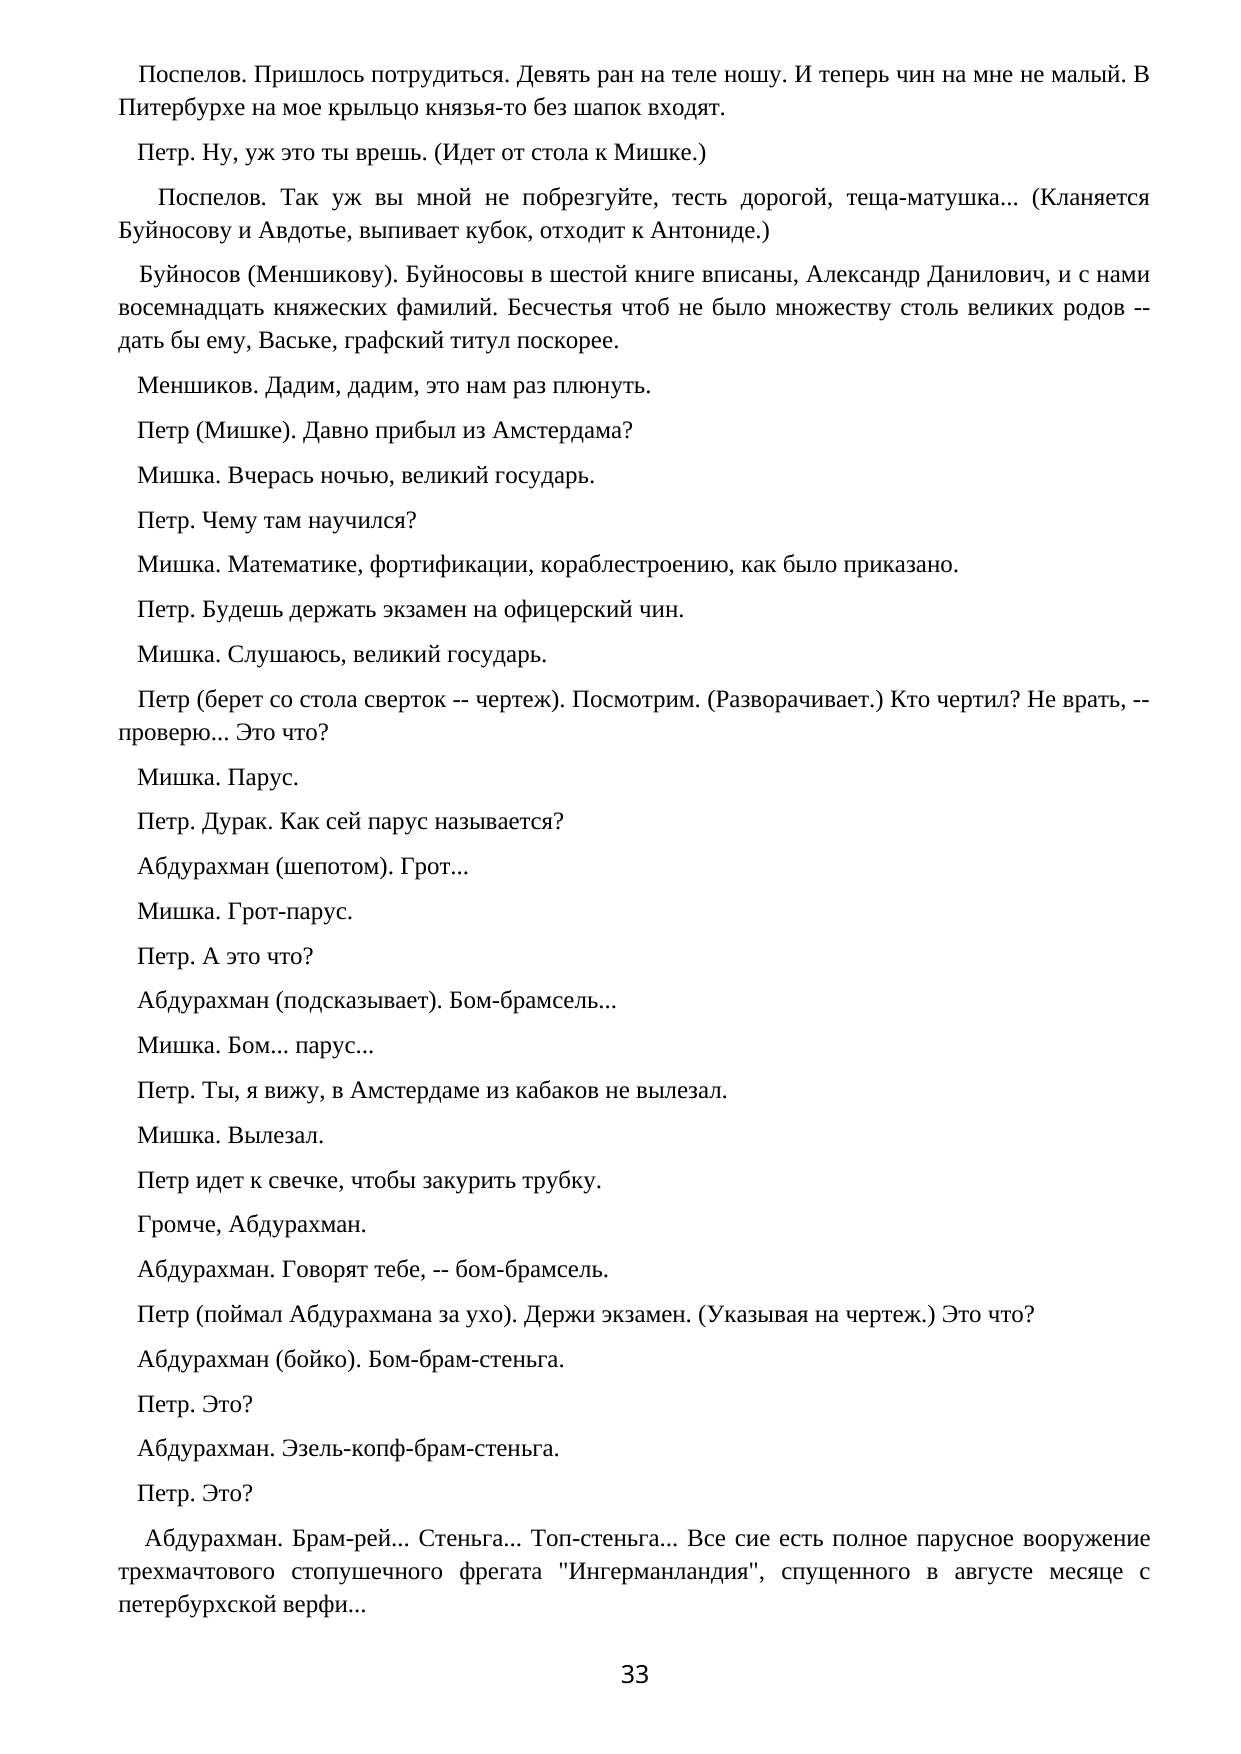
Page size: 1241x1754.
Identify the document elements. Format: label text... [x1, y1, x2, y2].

text Абдурахман (подсказывает). Бом-брамсель... [118, 986, 1152, 1014]
text Петр (берет со стола сверток -- чертеж). Посмотрим. (Разворачивает.) Кто чертил? Не врать, -- проверю... Это что? [118, 684, 1152, 746]
text Петр. Будешь держать экзамен на офицерский чин. [118, 594, 1152, 623]
text Поспелов. Так уж вы мной не побрезгуйте, тесть дорогой, теща-матушка... (Кланяется Буйносову и Авдотье, выпивает кубок, отходит к Антониде.) [118, 182, 1152, 243]
text Петр. А это что? [118, 941, 1152, 969]
text Абдурахман (шепотом). Грот... [118, 851, 1152, 880]
text Мишка. Грот-парус. [118, 896, 1152, 925]
text Поспелов. Пришлось потрудиться. Девять ран на теле ношу. И теперь чин на мне не малый. В Питербурхе на мое крыльцо князья-то без шапок входят. [118, 59, 1152, 121]
text Абдурахман. Брам-рей... Стеньга... Топ-стеньга... Все сие есть полное парусное вооружение трехмачтового стопушечного фрегата "Ингерманландия", спущенного в августе месяце с петербурхской верфи... [118, 1523, 1152, 1618]
text Абдурахман. Говорят тебе, -- бом-брамсель. [118, 1254, 1152, 1283]
text Петр идет к свечке, чтобы закурить трубку. [118, 1165, 1152, 1193]
text Петр (поймал Абдурахмана за ухо). Держи экзамен. (Указывая на чертеж.) Это что? [118, 1299, 1152, 1328]
text Петр. Ты, я вижу, в Амстердаме из кабаков не вылезал. [118, 1075, 1152, 1104]
text Абдурахман. Эзель-копф-брам-стеньга. [118, 1433, 1152, 1462]
text Петр. Это? [118, 1478, 1152, 1507]
text Петр. Дурак. Как сей парус называется? [118, 806, 1152, 835]
text Громче, Абдурахман. [118, 1209, 1152, 1238]
text Петр. Чему там научился? [118, 505, 1152, 533]
text Абдурахман (бойко). Бом-брам-стеньга. [118, 1344, 1152, 1373]
text Буйносов (Меншикову). Буйносовы в шестой книге вписаны, Александр Данилович, и с нами восемнадцать княжеских фамилий. Бесчестья чтоб не было множеству столь великих родов -- дать бы ему, Ваське, графский титул поскорее. [118, 259, 1152, 354]
text Мишка. Вылезал. [118, 1120, 1152, 1149]
text Петр. Это? [118, 1389, 1152, 1417]
text Мишка. Слушаюсь, великий государь. [118, 639, 1152, 668]
text Мишка. Математике, фортификации, кораблестроению, как было приказано. [118, 549, 1152, 578]
text Петр. Ну, уж это ты врешь. (Идет от стола к Мишке.) [118, 137, 1152, 166]
text Меншиков. Дадим, дадим, это нам раз плюнуть. [118, 370, 1152, 399]
text Петр (Мишке). Давно прибыл из Амстердама? [118, 415, 1152, 444]
text Мишка. Вчерась ночью, великий государь. [118, 460, 1152, 489]
text Мишка. Парус. [118, 762, 1152, 790]
text Мишка. Бом... парус... [118, 1030, 1152, 1059]
